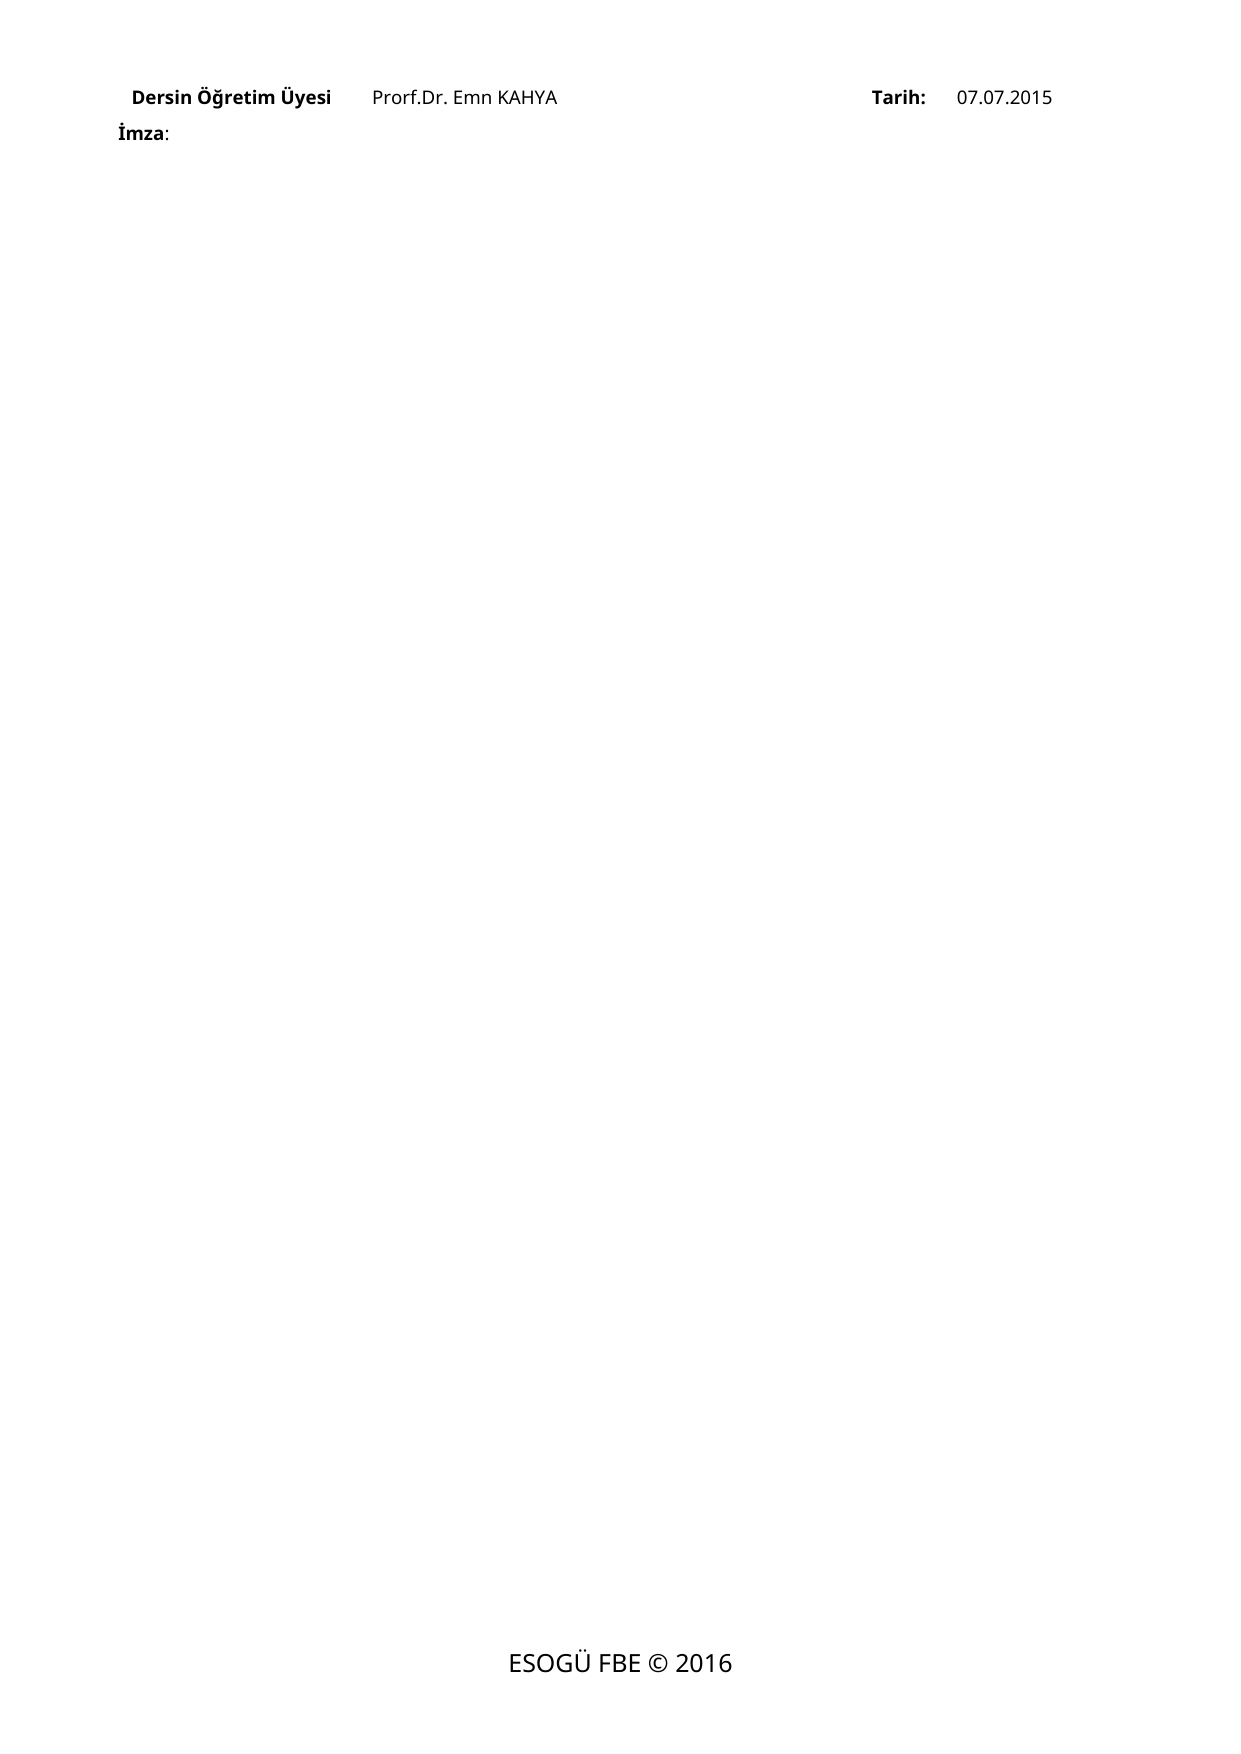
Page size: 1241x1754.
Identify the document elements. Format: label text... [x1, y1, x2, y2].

table_header Prorf.Dr. Emn KAHYA [356, 75, 856, 120]
text İmza: [118, 120, 1122, 146]
table_header 07.07.2015 [941, 75, 1167, 120]
table_header Dersin Öğretim Üyesi [107, 75, 356, 120]
table_header Tarih: [856, 75, 941, 120]
